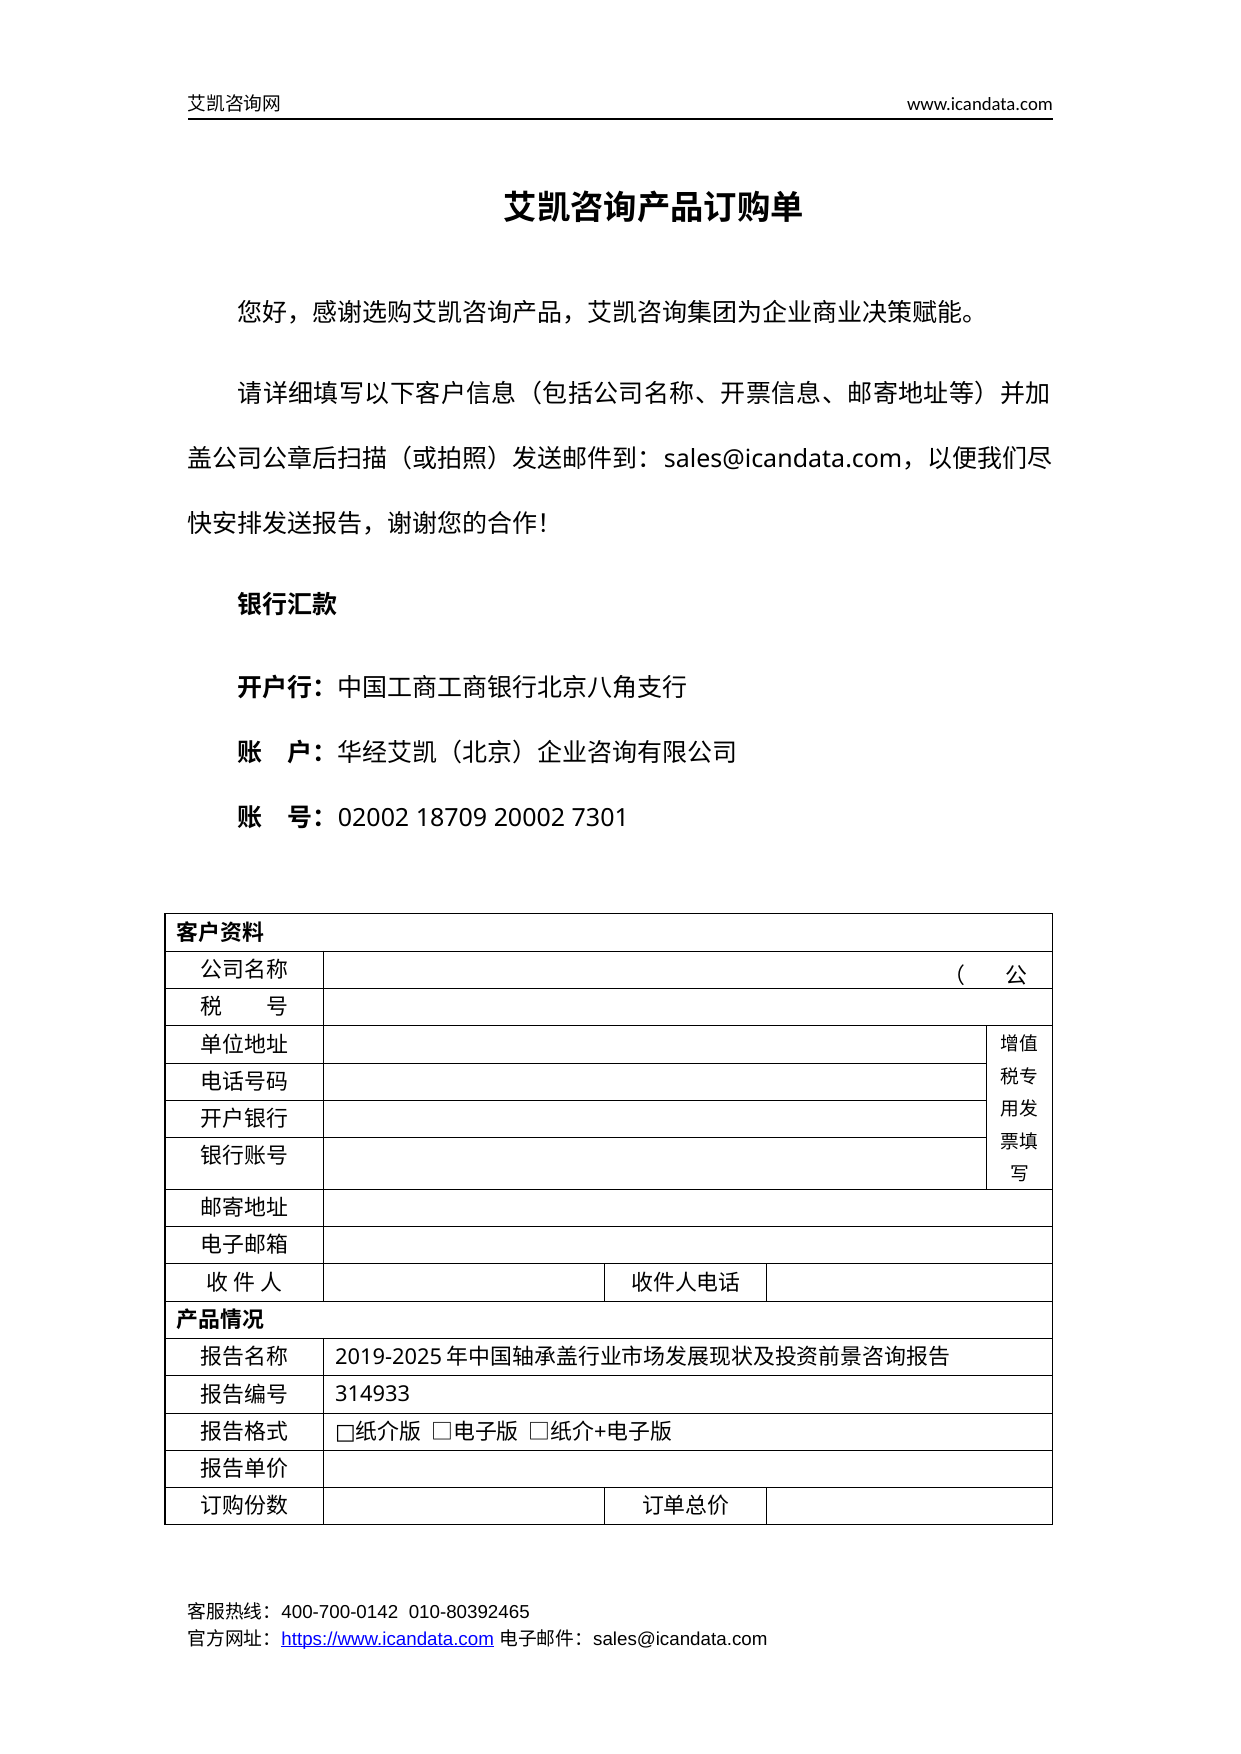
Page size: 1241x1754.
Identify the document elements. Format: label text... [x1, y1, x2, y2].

table_cell □纸介版 □电子版 □纸介+电子版 [324, 1414, 1052, 1450]
table_cell 报告名称 [166, 1339, 323, 1375]
table_cell [324, 1488, 604, 1524]
table_cell 报告单价 [166, 1451, 323, 1487]
table_cell [324, 989, 1052, 1025]
text 账 号：02002 18709 20002 7301 [187, 783, 1053, 848]
table_cell 邮寄地址 [166, 1190, 323, 1226]
text 您好，感谢选购艾凯咨询产品，艾凯咨询集团为企业商业决策赋能。 [187, 278, 1053, 343]
table_cell 单位地址 [166, 1026, 323, 1062]
text 艾凯咨询产品订购单 [187, 172, 1053, 237]
table_cell 314933 [324, 1376, 1052, 1412]
text 开户行：中国工商工商银行北京八角支行 [187, 653, 1053, 718]
table_cell 收件人电话 [605, 1264, 766, 1301]
table_cell [324, 1451, 1052, 1487]
table_cell 产品情况 [166, 1302, 1052, 1338]
table_cell [767, 1264, 1052, 1301]
table_cell 银行账号 [166, 1138, 323, 1189]
table_cell [324, 952, 1052, 988]
table_cell [324, 1264, 604, 1301]
table_cell 增值税专用发票填写 [987, 1026, 1052, 1189]
table_cell [324, 1026, 986, 1062]
table_cell 订单总价 [605, 1488, 766, 1524]
table_cell 报告编号 [166, 1376, 323, 1412]
table_cell 报告格式 [166, 1414, 323, 1450]
table_cell [324, 1064, 986, 1100]
table_cell [324, 1190, 1052, 1226]
table_header 客户资料 [166, 914, 1052, 951]
table_cell 订购份数 [166, 1488, 323, 1524]
table_cell 开户银行 [166, 1101, 323, 1137]
table_cell 公司名称 [166, 952, 323, 988]
table_cell 电子邮箱 [166, 1227, 323, 1263]
table_cell [767, 1488, 1052, 1524]
text 请详细填写以下客户信息（包括公司名称、开票信息、邮寄地址等）并加盖公司公章后扫描（或拍照）发送邮件到：sales@icandata.com，以便我们尽快安排发送报告，谢谢您的合作！ [187, 359, 1053, 554]
table_cell 电话号码 [166, 1064, 323, 1100]
text 账 户：华经艾凯（北京）企业咨询有限公司 [187, 718, 1053, 783]
table_cell [324, 1138, 986, 1189]
table_cell [324, 1101, 986, 1137]
table_cell 税 号 [166, 989, 323, 1025]
table_cell 2019-2025年中国轴承盖行业市场发展现状及投资前景咨询报告 [324, 1339, 1052, 1375]
table_cell [324, 1227, 1052, 1263]
text 银行汇款 [187, 570, 1053, 635]
table_cell 收 件 人 [166, 1264, 323, 1301]
